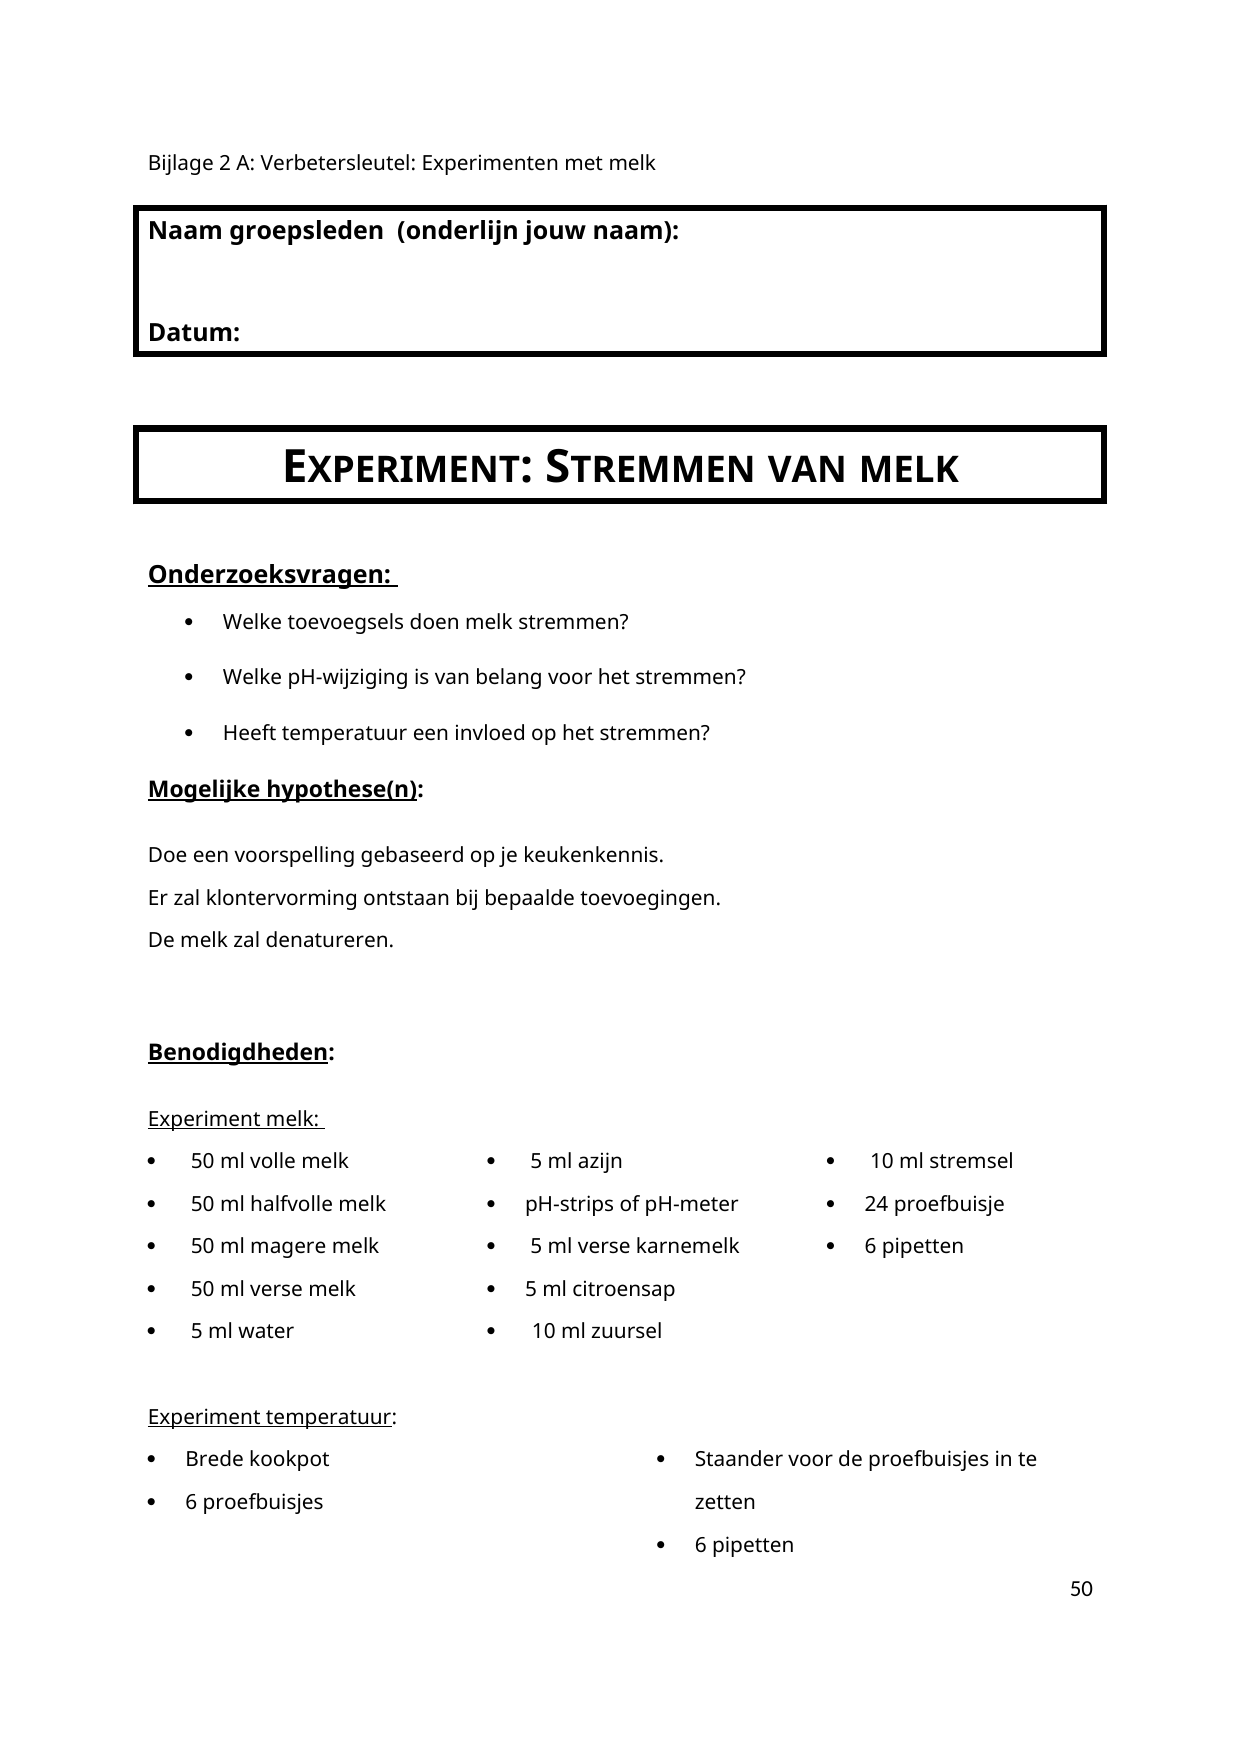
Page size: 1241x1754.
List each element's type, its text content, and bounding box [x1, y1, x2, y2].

list Heeft temperatuur een invloed op het stremmen? [185, 718, 1093, 746]
text Experiment: Stremmen van melk [139, 432, 1101, 498]
list 6 pipetten [827, 1231, 1093, 1260]
text Bijlage 2 A: Verbetersleutel: Experimenten met melk [148, 148, 1093, 176]
list 10 ml zuursel [487, 1317, 753, 1345]
list 50 ml verse melk [148, 1274, 413, 1302]
text Er zal klontervorming ontstaan bij bepaalde toevoegingen. [148, 883, 1093, 911]
list 5 ml citroensap [487, 1274, 753, 1302]
text Experiment temperatuur: [148, 1402, 1093, 1430]
text Doe een voorspelling gebaseerd op je keukenkennis. [148, 840, 1093, 869]
text Experiment melk: [148, 1104, 1093, 1132]
list Staander voor de proefbuisjes in te zetten [657, 1444, 1093, 1516]
list 50 ml volle melk [148, 1146, 413, 1175]
text De melk zal denatureren. [148, 926, 1093, 954]
list Welke pH-wijziging is van belang voor het stremmen? [185, 662, 1093, 691]
text Datum: [139, 307, 1101, 351]
list 5 ml water [148, 1317, 413, 1345]
text Onderzoeksvragen: [148, 556, 1093, 590]
list 6 pipetten [657, 1530, 1093, 1558]
text Mogelijke hypothese(n): [148, 773, 1093, 804]
text Benodigdheden: [148, 1036, 1093, 1067]
list pH-strips of pH-meter [487, 1189, 753, 1217]
list 6 proefbuisjes [148, 1487, 583, 1516]
list Brede kookpot [148, 1444, 583, 1473]
text Naam groepsleden (onderlijn jouw naam): [139, 211, 1101, 247]
list 5 ml verse karnemelk [487, 1231, 753, 1260]
list 50 ml magere melk [148, 1231, 413, 1260]
list 24 proefbuisje [827, 1189, 1093, 1217]
list 5 ml azijn [487, 1146, 753, 1175]
list 50 ml halfvolle melk [148, 1189, 413, 1217]
list Welke toevoegsels doen melk stremmen? [185, 607, 1093, 636]
list 10 ml stremsel [827, 1146, 1093, 1175]
